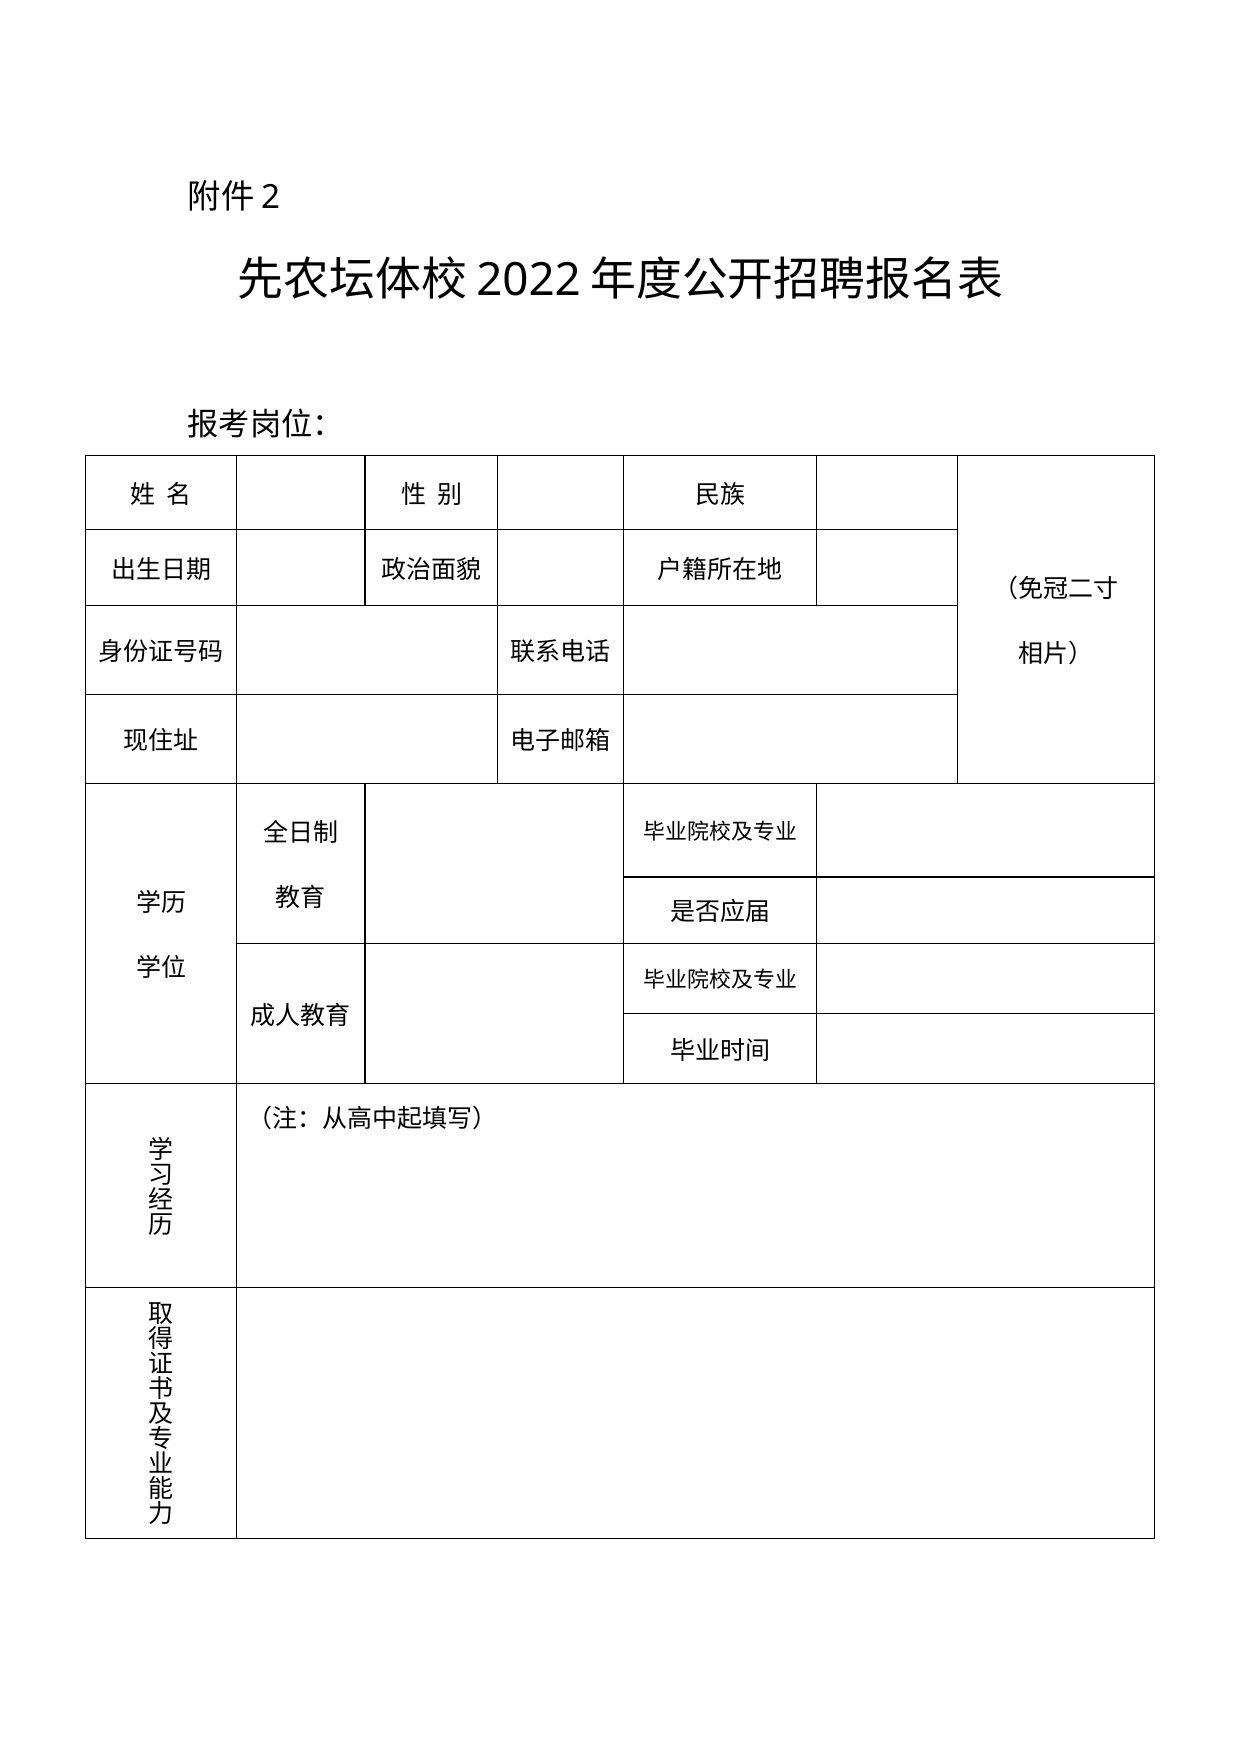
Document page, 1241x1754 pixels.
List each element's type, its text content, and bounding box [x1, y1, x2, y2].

table_header [498, 456, 623, 529]
table_cell 学历 学位 [86, 784, 236, 1083]
table_cell [366, 944, 623, 1083]
table_cell 电子邮箱 [498, 695, 623, 782]
table_cell [237, 530, 364, 605]
table_cell 毕业时间 [624, 1014, 816, 1083]
table_header （免冠二寸 相片） [958, 456, 1154, 782]
table_header 姓 名 [86, 456, 236, 529]
table_cell 成人教育 [237, 944, 364, 1083]
table_cell [817, 944, 1154, 1013]
table_header 性 别 [366, 456, 497, 529]
table_cell 是否应届 [624, 878, 816, 942]
table_cell 取得证书及专业能力 [86, 1288, 236, 1537]
table_cell [817, 530, 957, 605]
table_cell （注：从高中起填写） [237, 1084, 1154, 1287]
table_cell [817, 878, 1154, 942]
table_cell [237, 606, 497, 694]
table_cell 毕业院校及专业 [624, 784, 816, 876]
text 报考岗位： [187, 389, 1053, 454]
table_cell 联系电话 [498, 606, 623, 694]
table_cell [366, 784, 623, 942]
table_cell [624, 695, 957, 782]
table_cell 政治面貌 [366, 530, 497, 605]
table_cell [498, 530, 623, 605]
table_header 民族 [624, 456, 816, 529]
table_cell 出生日期 [86, 530, 236, 605]
table_cell [624, 606, 957, 694]
table_cell 户籍所在地 [624, 530, 816, 605]
table_cell [817, 1014, 1154, 1083]
table_cell [237, 1288, 1154, 1537]
table_cell 身份证号码 [86, 606, 236, 694]
table_cell [817, 784, 1154, 876]
table_header [817, 456, 957, 529]
text 附件2 [187, 162, 1053, 227]
table_cell 现住址 [86, 695, 236, 782]
text 先农坛体校2022年度公开招聘报名表 [187, 227, 1053, 324]
table_cell 学习经历 [86, 1084, 236, 1287]
table_cell 全日制 教育 [237, 784, 364, 942]
table_cell 毕业院校及专业 [624, 944, 816, 1013]
table_cell [237, 695, 497, 782]
table_header [237, 456, 364, 529]
